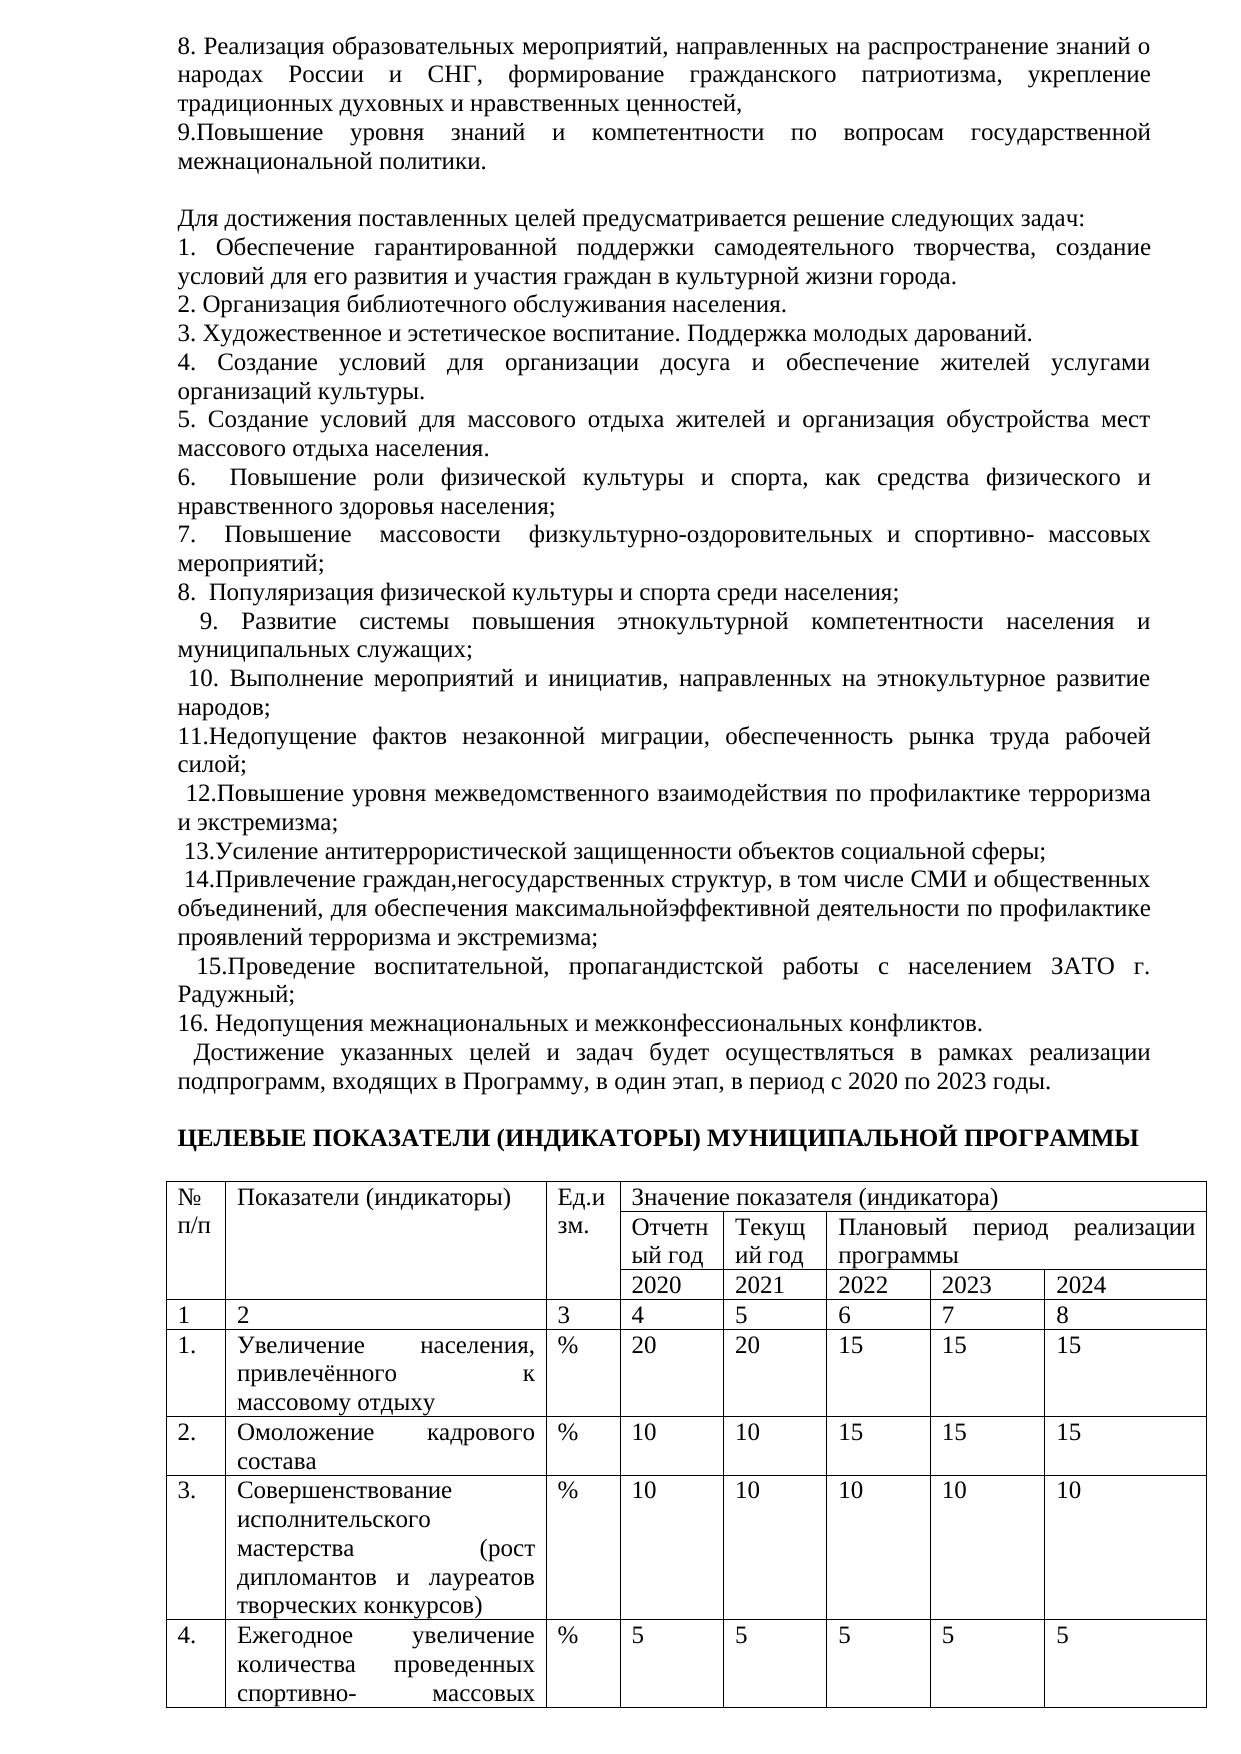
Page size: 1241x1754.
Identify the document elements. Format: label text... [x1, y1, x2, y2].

table_cell 10 [621, 1476, 723, 1619]
table_cell 2. [167, 1417, 225, 1474]
table_cell 15 [931, 1417, 1044, 1474]
text 4. Создание условий для организации досуга и обеспечение жителей услугами организаций культуры. [177, 347, 1152, 404]
text 6. Повышение роли физической культуры и спорта, как средства физического и нравственного здоровья населения; [177, 462, 1152, 519]
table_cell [226, 1620, 546, 1707]
table_cell 2021 [724, 1270, 826, 1299]
table_cell 4. [167, 1620, 225, 1707]
table_header № п/п [167, 1182, 225, 1299]
text ЦЕЛЕВЫЕ ПОКАЗАТЕЛИ (ИНДИКАТОРЫ) МУНИЦИПАЛЬНОЙ ПРОГРАММЫ [177, 1123, 1152, 1152]
table_cell 8 [1045, 1300, 1206, 1329]
table_cell 10 [931, 1476, 1044, 1619]
table_cell Текущий год [724, 1212, 826, 1269]
table_cell 1 [167, 1300, 225, 1329]
table_cell 15 [1045, 1330, 1206, 1416]
table_cell 10 [827, 1476, 930, 1619]
text 16. Недопущения межнациональных и межконфессиональных конфликтов. [177, 1008, 1152, 1037]
table_cell 20 [621, 1330, 723, 1416]
table_cell 10 [621, 1417, 723, 1474]
table_cell % [547, 1620, 620, 1707]
table_cell 2 [226, 1300, 546, 1329]
table_cell 5 [1045, 1620, 1206, 1707]
table_cell 5 [621, 1620, 723, 1707]
table_cell Увеличение населения, привлечённого к массовому отдыху [226, 1330, 546, 1416]
table_cell Отчетный год [621, 1212, 723, 1269]
text 11.Недопущение фактов незаконной миграции, обеспеченность рынка труда рабочей силой; [177, 721, 1152, 778]
table_cell 3. [167, 1476, 225, 1619]
text 7. Повышение массовости физкультурно-оздоровительных и спортивно- массовых мероприятий; [177, 519, 1152, 577]
table_cell 10 [1045, 1476, 1206, 1619]
text 12.Повышение уровня межведомственного взаимодействия по профилактике терроризма и экстремизма; [177, 778, 1152, 836]
text Для достижения поставленных целей предусматривается решение следующих задач: [177, 203, 1152, 232]
table_cell % [547, 1417, 620, 1474]
text 2. Организация библиотечного обслуживания населения. [177, 289, 1152, 318]
table_cell 2022 [827, 1270, 930, 1299]
text 14.Привлечение граждан,негосударственных структур, в том числе СМИ и общественных объединений, для обеспечения максимальнойэффективной деятельности по профилактике проявлений терроризма и экстремизма; [177, 864, 1152, 951]
table_cell 15 [827, 1417, 930, 1474]
table_header Значение показателя (индикатора) [621, 1182, 1206, 1211]
table_header Ед.изм. [547, 1182, 620, 1299]
text 9.Повышение уровня знаний и компетентности по вопросам государственной межнациональной политики. [177, 117, 1152, 174]
table_cell 10 [724, 1417, 826, 1474]
table_cell Плановый период реализации программы [827, 1212, 1206, 1269]
table_cell 15 [827, 1330, 930, 1416]
text 9. Развитие системы повышения этнокультурной компетентности населения и муниципальных служащих; [177, 606, 1152, 663]
table_cell 4 [621, 1300, 723, 1329]
text 1. Обеспечение гарантированной поддержки самодеятельного творчества, создание условий для его развития и участия граждан в культурной жизни города. [177, 232, 1152, 289]
table_cell 2020 [621, 1270, 723, 1299]
table_cell 2023 [931, 1270, 1044, 1299]
table_header Показатели (индикаторы) [226, 1182, 546, 1299]
table_cell 1. [167, 1330, 225, 1416]
table_cell % [547, 1476, 620, 1619]
text 5. Создание условий для массового отдыха жителей и организация обустройства мест массового отдыха населения. [177, 404, 1152, 462]
table_cell 10 [724, 1476, 826, 1619]
text 13.Усиление антитеррористической защищенности объектов социальной сферы; [177, 836, 1152, 864]
table_cell 5 [827, 1620, 930, 1707]
table_cell 5 [724, 1620, 826, 1707]
table_cell 3 [547, 1300, 620, 1329]
table_cell 5 [931, 1620, 1044, 1707]
table_cell 20 [724, 1330, 826, 1416]
table_cell 15 [931, 1330, 1044, 1416]
text 8. Реализация образовательных мероприятий, направленных на распространение знаний о народах России и СНГ, формирование гражданского патриотизма, укрепление традиционных духовных и нравственных ценностей, [177, 31, 1152, 117]
text 8. Популяризация физической культуры и спорта среди населения; [177, 577, 1152, 606]
table_cell 2024 [1045, 1270, 1206, 1299]
table_cell 6 [827, 1300, 930, 1329]
table_cell % [547, 1330, 620, 1416]
table_cell Совершенствование исполнительского мастерства (рост дипломантов и лауреатов творческих конкурсов) [226, 1476, 546, 1619]
table_cell 7 [931, 1300, 1044, 1329]
table_cell 15 [1045, 1417, 1206, 1474]
table_cell 5 [724, 1300, 826, 1329]
text Достижение указанных целей и задач будет осуществляться в рамках реализации подпрограмм, входящих в Программу, в один этап, в период с 2020 по 2023 годы. [177, 1037, 1152, 1094]
text 3. Художественное и эстетическое воспитание. Поддержка молодых дарований. [177, 318, 1152, 347]
text 15.Проведение воспитательной, пропагандистской работы с населением ЗАТО г. Радужный; [177, 951, 1152, 1008]
table_cell Омоложение кадрового состава [226, 1417, 546, 1474]
text 10. Выполнение мероприятий и инициатив, направленных на этнокультурное развитие народов; [177, 663, 1152, 721]
